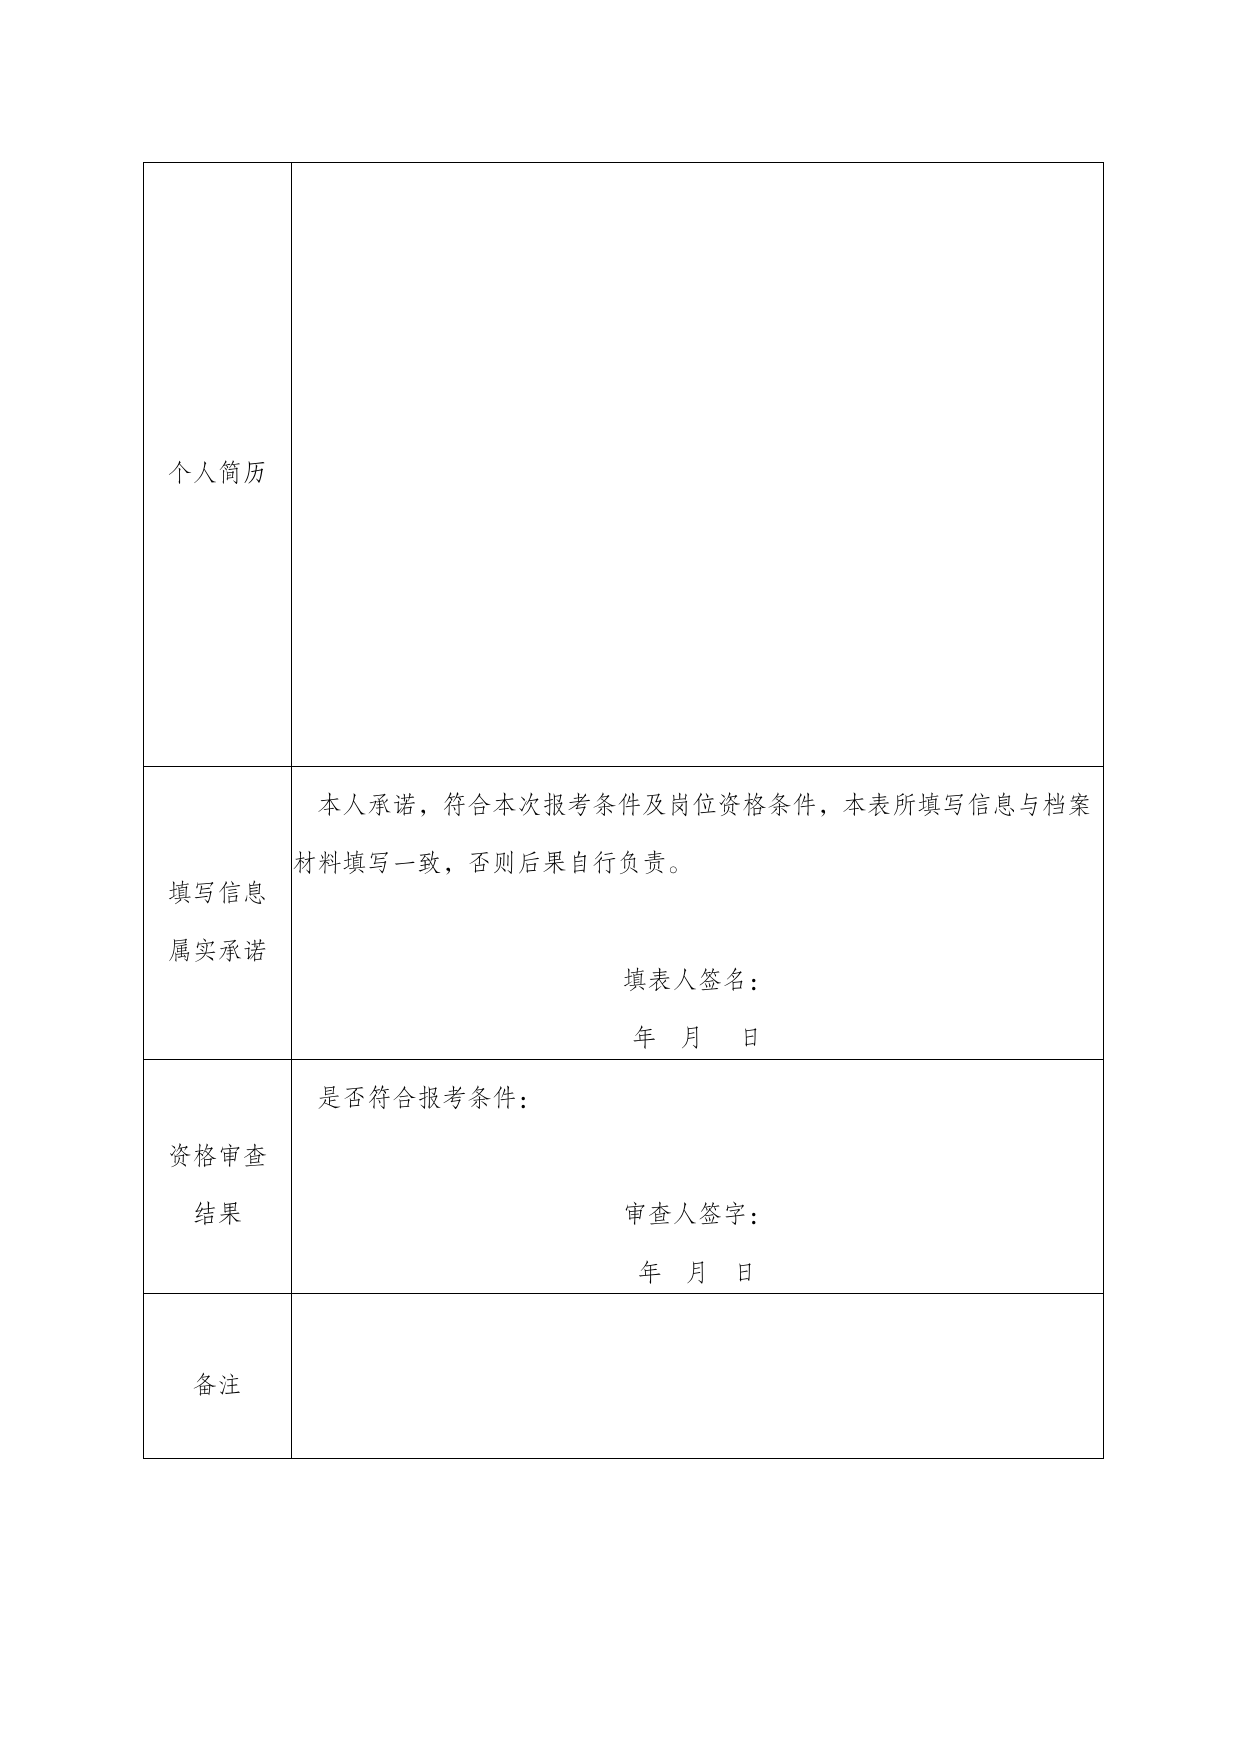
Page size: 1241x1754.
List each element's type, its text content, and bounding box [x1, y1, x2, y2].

table_cell 个人简历 [144, 163, 291, 766]
table_cell [292, 163, 1103, 766]
table_cell 是否符合报考条件： 审查人签字： 年 月 日 [292, 1060, 1103, 1293]
table_cell 填写信息 属实承诺 [144, 767, 291, 1058]
table_cell 本人承诺，符合本次报考条件及岗位资格条件，本表所填写信息与档案材料填写一致，否则后果自行负责。 填表人签名： 年 月 日 [292, 767, 1103, 1058]
table_cell 资格审查 结果 [144, 1060, 291, 1293]
table_cell 备注 [144, 1294, 291, 1458]
table_cell [292, 1294, 1103, 1458]
